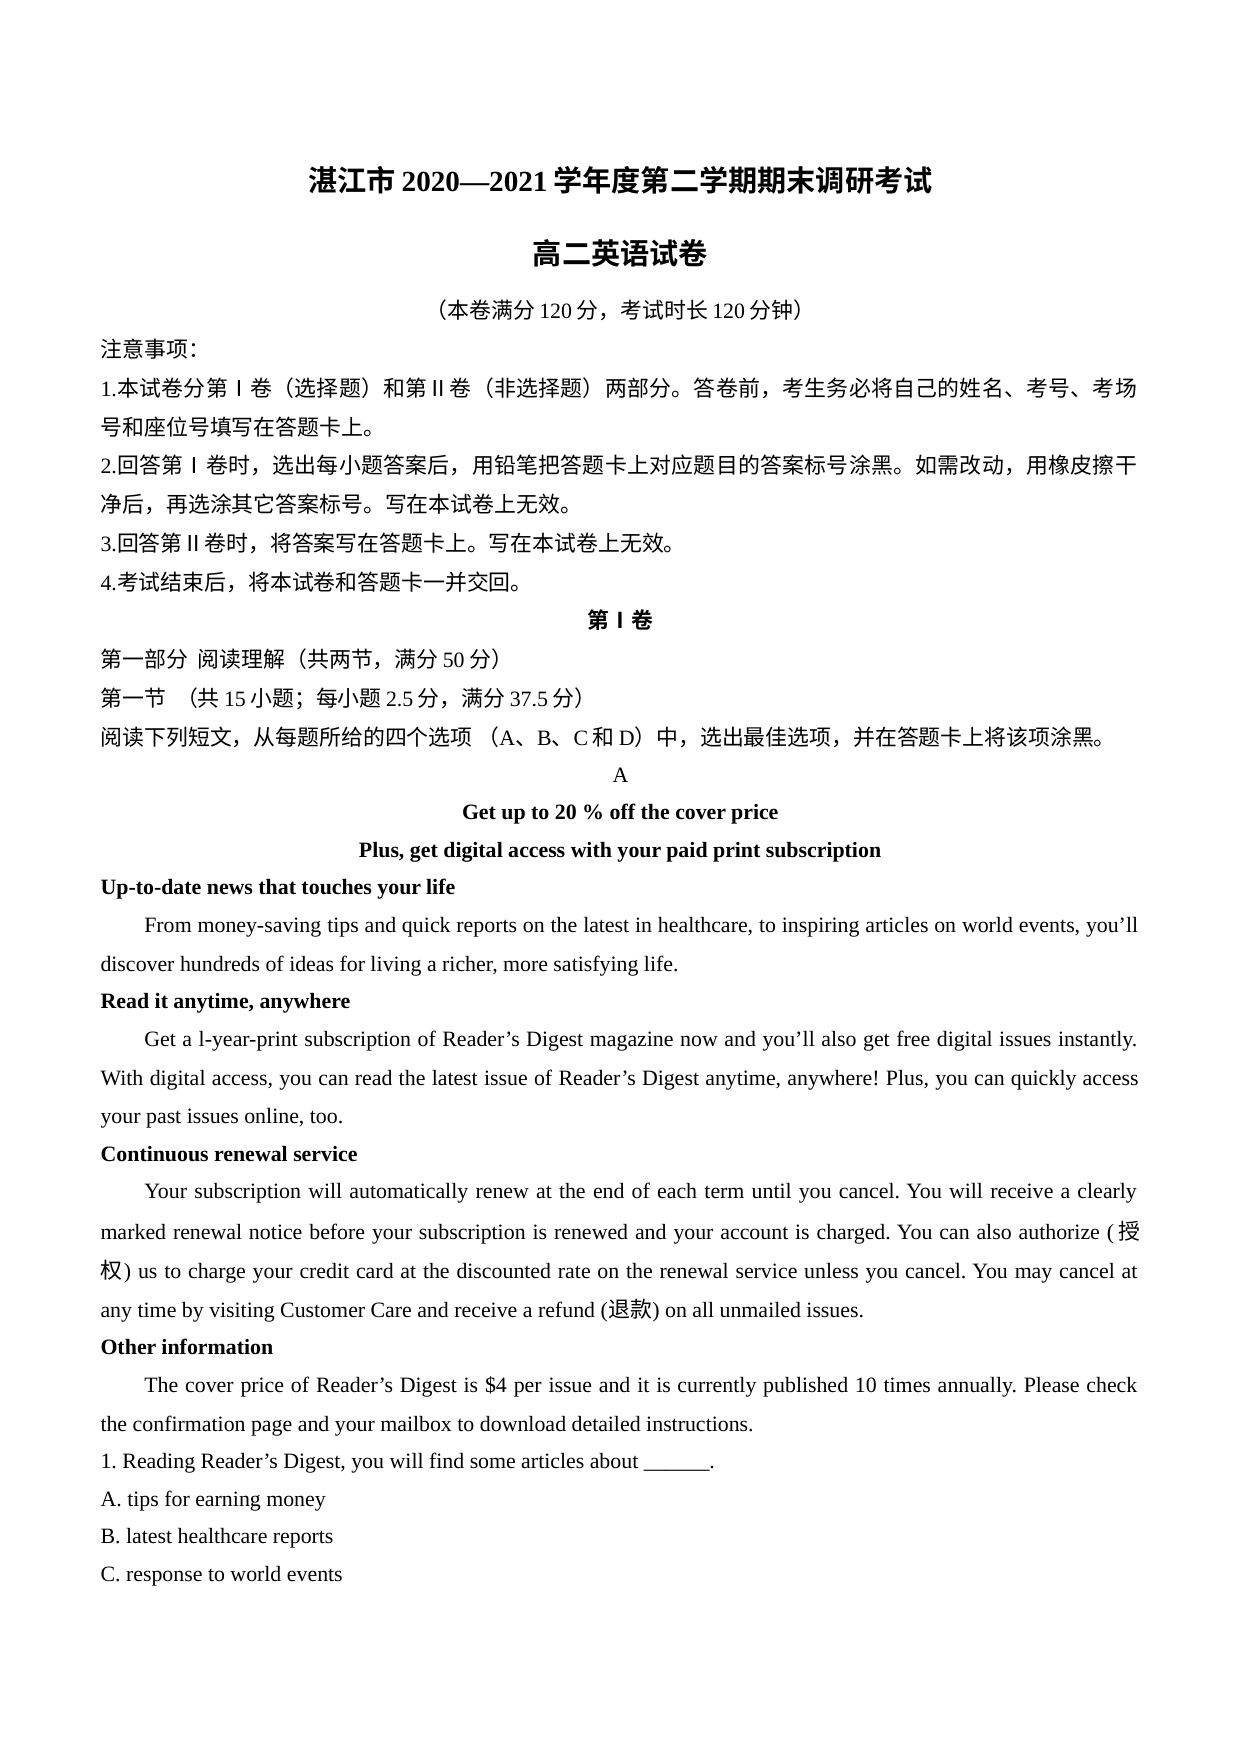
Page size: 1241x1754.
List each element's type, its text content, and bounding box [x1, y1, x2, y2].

text C. response to world events [100, 1557, 1140, 1589]
text 第一部分 阅读理解（共两节，满分50分） [100, 642, 1140, 674]
text The cover price of Reader’s Digest is $4 per issue and it is currently published 10 times annually. Please check the confirmation page and your mailbox to download detailed instructions. [100, 1368, 1140, 1439]
text 1. Reading Reader’s Digest, you will find some articles about ______. [100, 1444, 1140, 1477]
text 3.回答第Ⅱ卷时，将答案写在答题卡上。写在本试卷上无效。 [100, 526, 1140, 558]
text Up-to-date news that touches your life [100, 871, 1140, 903]
text 2.回答第Ⅰ卷时，选出每小题答案后，用铅笔把答题卡上对应题目的答案标号涂黑。如需改动，用橡皮擦干净后，再选涂其它答案标号。写在本试卷上无效。 [100, 448, 1140, 519]
text A [100, 758, 1140, 791]
text Plus, get digital access with your paid print subscription [100, 833, 1140, 866]
text Read it anytime, anywhere [100, 984, 1140, 1017]
text Other information [100, 1331, 1140, 1363]
text 1.本试卷分第Ⅰ卷（选择题）和第Ⅱ卷（非选择题）两部分。答卷前，考生务必将自己的姓名、考号、考场号和座位号填写在答题卡上。 [100, 370, 1140, 442]
text A. tips for earning money [100, 1482, 1140, 1514]
text （本卷满分120分，考试时长120分钟） [100, 293, 1140, 325]
text From money-saving tips and quick reports on the latest in healthcare, to inspiring articles on world events, you’ll discover hundreds of ideas for living a richer, more satisfying life. [100, 908, 1140, 979]
text 阅读下列短文，从每题所给的四个选项 （A、B、C和D）中，选出最佳选项，并在答题卡上将该项涂黑。 [100, 719, 1140, 752]
text 4.考试结束后，将本试卷和答题卡一并交回。 [100, 564, 1140, 597]
text B. latest healthcare reports [100, 1519, 1140, 1552]
text 第Ⅰ卷 [100, 603, 1140, 636]
text 第一节 （共15小题；每小题2.5分，满分37.5分） [100, 681, 1140, 713]
text Get a l-year-print subscription of Reader’s Digest magazine now and you’ll also get free digital issues instantly. With digital access, you can read the latest issue of Reader’s Digest anytime, anywhere! Plus, you can quickly access your past issues online, too. [100, 1022, 1140, 1132]
text Your subscription will automatically renew at the end of each term until you cancel. You will receive a clearly marked renewal notice before your subscription is renewed and your account is charged. You can also authorize (授权) us to charge your credit card at the discounted rate on the renewal service unless you cancel. You may cancel at any time by visiting Customer Care and receive a refund (退款) on all unmailed issues. [100, 1175, 1140, 1324]
text Get up to 20 % off the cover price [100, 796, 1140, 828]
text 注意事项： [100, 331, 1140, 364]
text 湛江市2020—2021学年度第二学期期末调研考试 [100, 146, 1140, 211]
text 高二英语试卷 [100, 219, 1140, 284]
text Continuous renewal service [100, 1137, 1140, 1170]
